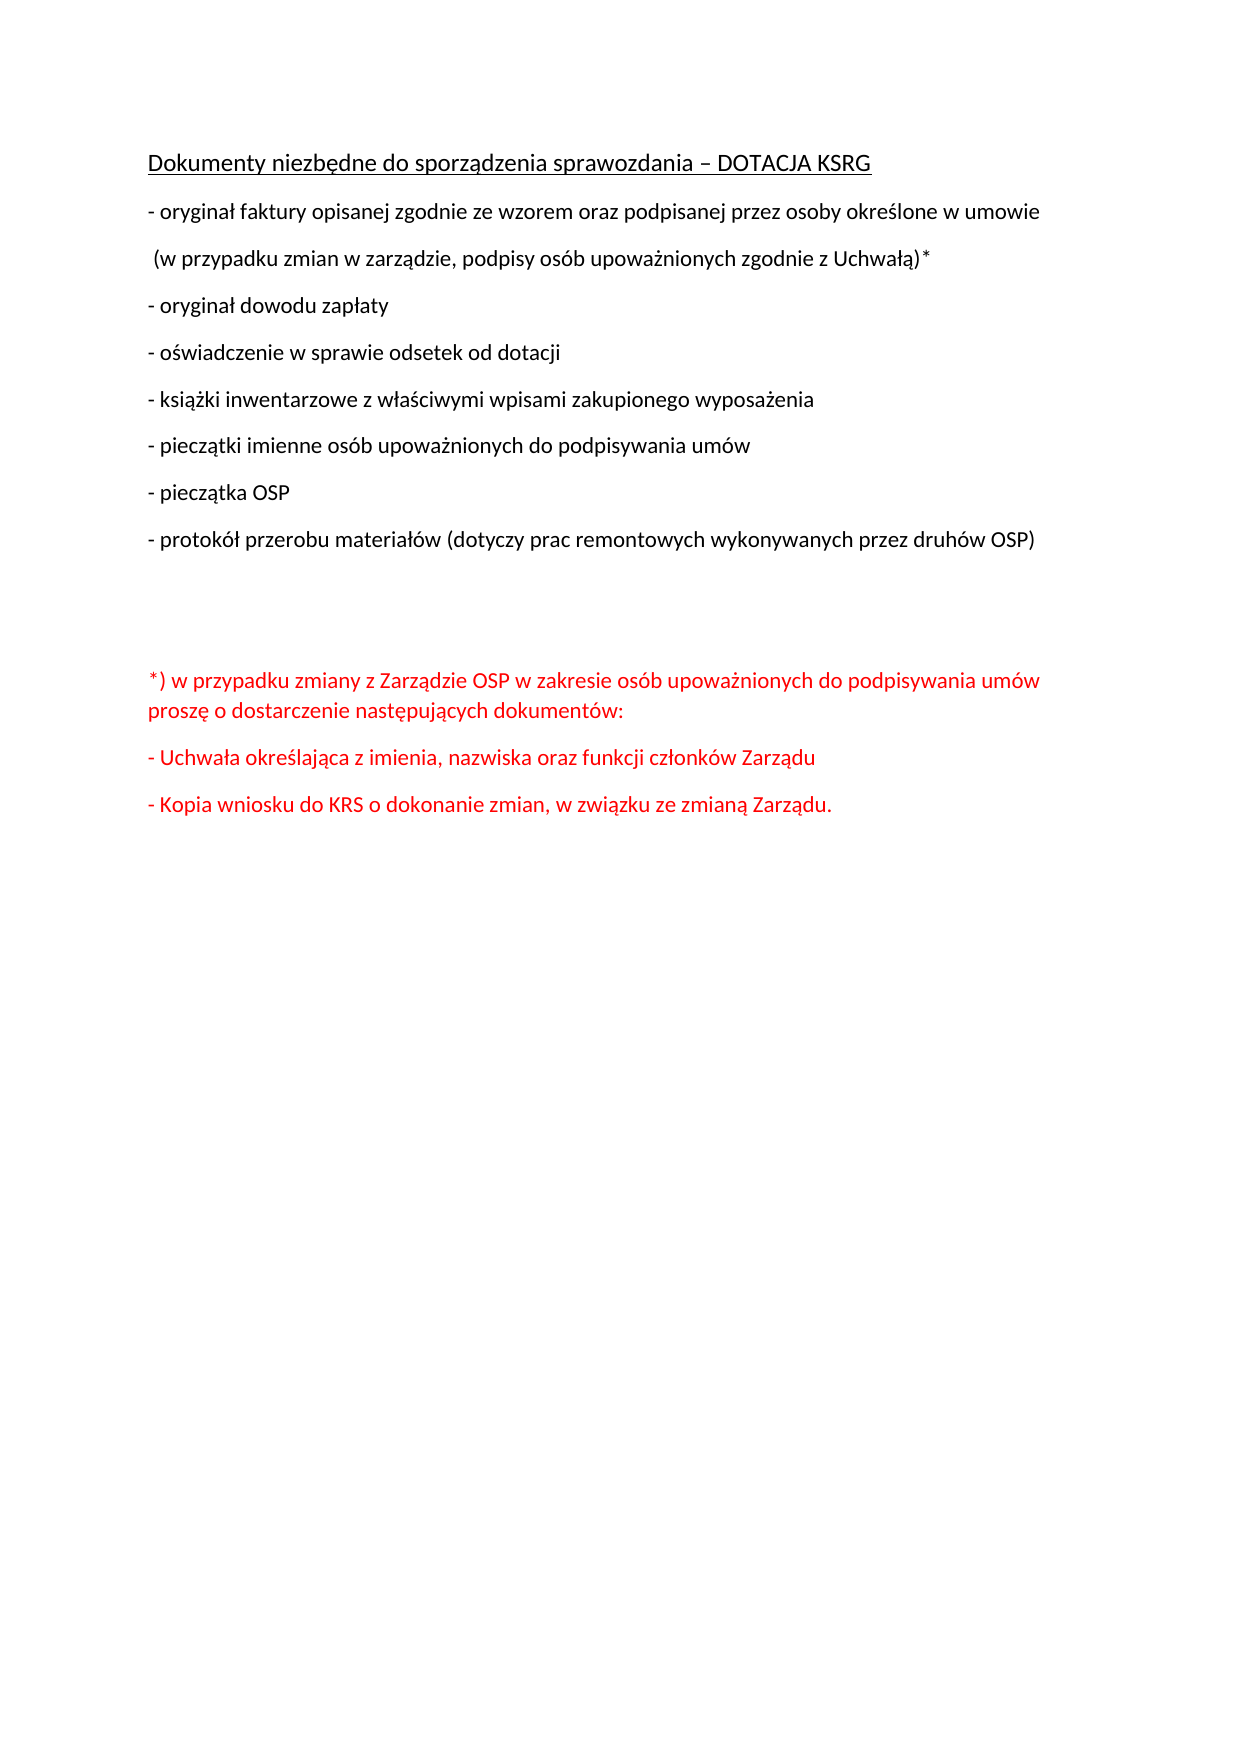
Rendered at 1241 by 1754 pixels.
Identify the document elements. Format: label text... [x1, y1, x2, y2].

text Dokumenty niezbędne do sporządzenia sprawozdania – DOTACJA KSRG [148, 148, 1093, 178]
text *) w przypadku zmiany z Zarządzie OSP w zakresie osób upoważnionych do podpisywania umów proszę o dostarczenie następujących dokumentów: [148, 666, 1093, 724]
text - pieczątki imienne osób upoważnionych do podpisywania umów [148, 432, 1093, 459]
text - pieczątka OSP [148, 478, 1093, 506]
text - oryginał faktury opisanej zgodnie ze wzorem oraz podpisanej przez osoby określone w umowie [148, 197, 1093, 225]
text - książki inwentarzowe z właściwymi wpisami zakupionego wyposażenia [148, 385, 1093, 413]
text - oryginał dowodu zapłaty [148, 291, 1093, 319]
text - Kopia wniosku do KRS o dokonanie zmian, w związku ze zmianą Zarządu. [148, 790, 1093, 818]
text (w przypadku zmian w zarządzie, podpisy osób upoważnionych zgodnie z Uchwałą)* [148, 244, 1093, 272]
text - protokół przerobu materiałów (dotyczy prac remontowych wykonywanych przez druhów OSP) [148, 525, 1093, 553]
text - Uchwała określająca z imienia, nazwiska oraz funkcji członków Zarządu [148, 743, 1093, 771]
text - oświadczenie w sprawie odsetek od dotacji [148, 338, 1093, 366]
